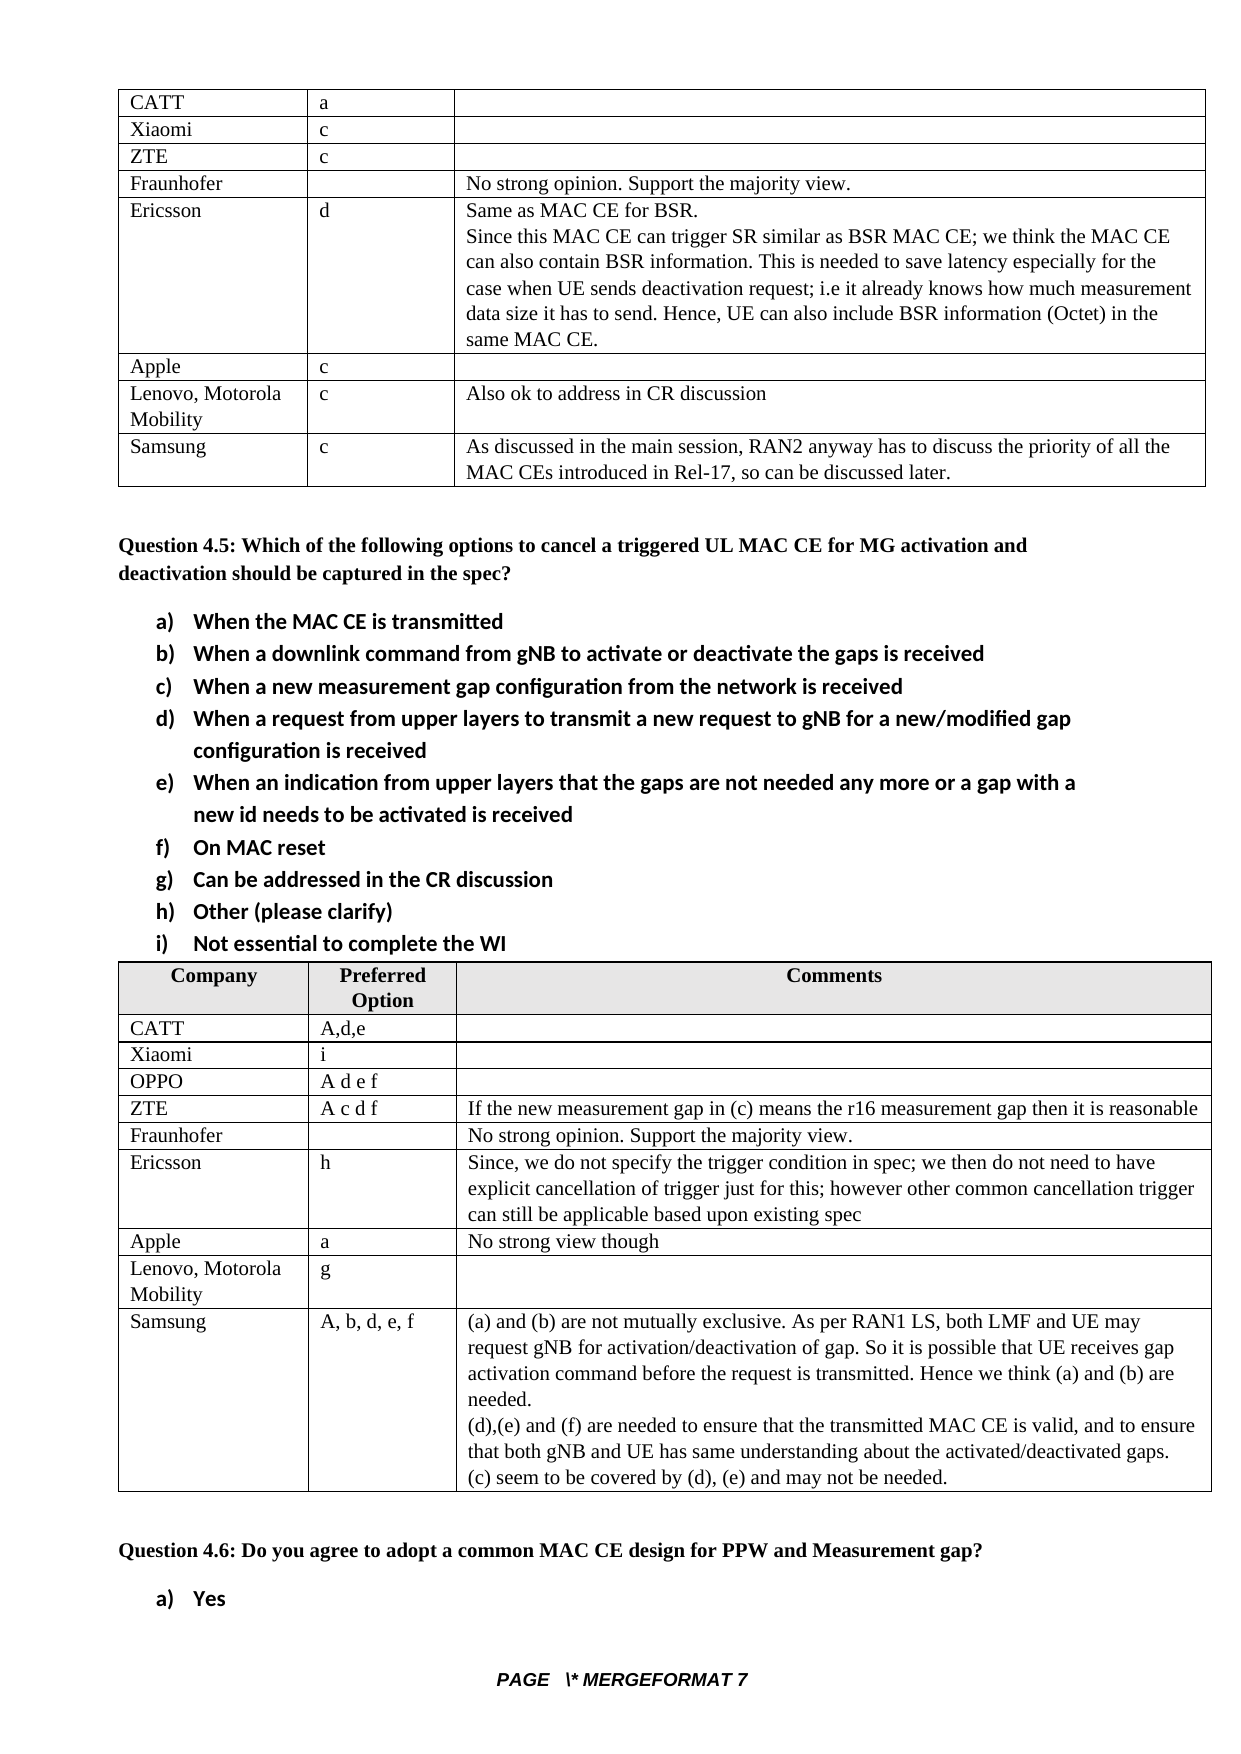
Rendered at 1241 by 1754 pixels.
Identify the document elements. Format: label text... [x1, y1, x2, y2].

list When a downlink command from gNB to activate or deactivate the gaps is received [156, 639, 1122, 668]
text Question 4.5: Which of the following options to cancel a triggered UL MAC CE for MG activation and deactivation should be captured in the spec? [118, 533, 1122, 585]
table_cell As discussed in the main session, RAN2 anyway has to discuss the priority of all the MAC CEs introduced in Rel-17, so can be discussed later. [455, 434, 1205, 486]
table_cell c [308, 354, 454, 380]
table_cell c [308, 381, 454, 433]
list When a request from upper layers to transmit a new request to gNB for a new/modified gap configuration is received [156, 704, 1122, 764]
list Yes [156, 1584, 1122, 1612]
table_cell [309, 1123, 456, 1149]
table_cell Fraunhofer [119, 171, 307, 197]
table_cell i [309, 1043, 456, 1068]
table_cell d [308, 198, 454, 353]
list Not essential to complete the WI [156, 929, 1122, 957]
table_header Company [119, 963, 308, 1014]
table_header Preferred Option [309, 963, 456, 1014]
table_cell Also ok to address in CR discussion [455, 381, 1205, 433]
table_cell c [308, 117, 454, 143]
table_cell a [308, 90, 454, 116]
table_cell [457, 1069, 1211, 1095]
table_cell [308, 171, 454, 197]
list On MAC reset [156, 833, 1122, 861]
table_cell A d e f [309, 1069, 456, 1095]
table_cell c [308, 144, 454, 169]
table_cell Apple [119, 354, 307, 380]
text Question 4.6: Do you agree to adopt a common MAC CE design for PPW and Measurement gap? [118, 1538, 1122, 1562]
table_cell [455, 117, 1205, 143]
table_cell Samsung [119, 1309, 308, 1491]
table_cell Samsung [119, 434, 307, 486]
table_cell a [309, 1229, 456, 1255]
table_cell CATT [119, 90, 307, 116]
table_cell A, b, d, e, f [309, 1309, 456, 1491]
list When a new measurement gap configuration from the network is received [156, 672, 1122, 700]
table_cell No strong view though [457, 1229, 1211, 1255]
table_cell OPPO [119, 1069, 308, 1095]
table_cell c [308, 434, 454, 486]
table_header Comments [457, 963, 1211, 1014]
table_cell Lenovo, Motorola Mobility [119, 381, 307, 433]
table_cell (a) and (b) are not mutually exclusive. As per RAN1 LS, both LMF and UE may request gNB for activation/deactivation of gap. So it is possible that UE receives gap activation command before the request is transmitted. Hence we think (a) and (b) are needed. (d),(e) and (f) are needed to ensure that the transmitted MAC CE is valid, and to ensure that both gNB and UE has same understanding about the activated/deactivated gaps. (c) seem to be covered by (d), (e) and may not be needed. [457, 1309, 1211, 1491]
list When an indication from upper layers that the gaps are not needed any more or a gap with a new id needs to be activated is received [156, 768, 1122, 828]
list When the MAC CE is transmitted [156, 607, 1122, 635]
table_cell ZTE [119, 144, 307, 169]
table_cell Same as MAC CE for BSR. Since this MAC CE can trigger SR similar as BSR MAC CE; we think the MAC CE can also contain BSR information. This is needed to save latency especially for the case when UE sends deactivation request; i.e it already knows how much measurement data size it has to send. Hence, UE can also include BSR information (Octet) in the same MAC CE. [455, 198, 1205, 353]
table_cell [457, 1015, 1211, 1041]
table_cell [455, 90, 1205, 116]
table_cell CATT [119, 1015, 308, 1041]
table_cell Ericsson [119, 198, 307, 353]
table_cell Since, we do not specify the trigger condition in spec; we then do not need to have explicit cancellation of trigger just for this; however other common cancellation trigger can still be applicable based upon existing spec [457, 1150, 1211, 1228]
table_cell No strong opinion. Support the majority view. [457, 1123, 1211, 1149]
table_cell Apple [119, 1229, 308, 1255]
table_cell ZTE [119, 1096, 308, 1122]
table_cell h [309, 1150, 456, 1228]
table_cell Fraunhofer [119, 1123, 308, 1149]
table_cell [457, 1043, 1211, 1068]
table_cell Xiaomi [119, 1043, 308, 1068]
table_cell [457, 1256, 1211, 1308]
table_cell A c d f [309, 1096, 456, 1122]
table_cell No strong opinion. Support the majority view. [455, 171, 1205, 197]
table_cell If the new measurement gap in (c) means the r16 measurement gap then it is reasonable [457, 1096, 1211, 1122]
table_cell [455, 144, 1205, 169]
table_cell A,d,e [309, 1015, 456, 1041]
table_cell Xiaomi [119, 117, 307, 143]
table_cell Ericsson [119, 1150, 308, 1228]
table_cell Lenovo, Motorola Mobility [119, 1256, 308, 1308]
list Can be addressed in the CR discussion [156, 865, 1122, 893]
table_cell g [309, 1256, 456, 1308]
list Other (please clarify) [156, 897, 1122, 925]
table_cell [455, 354, 1205, 380]
